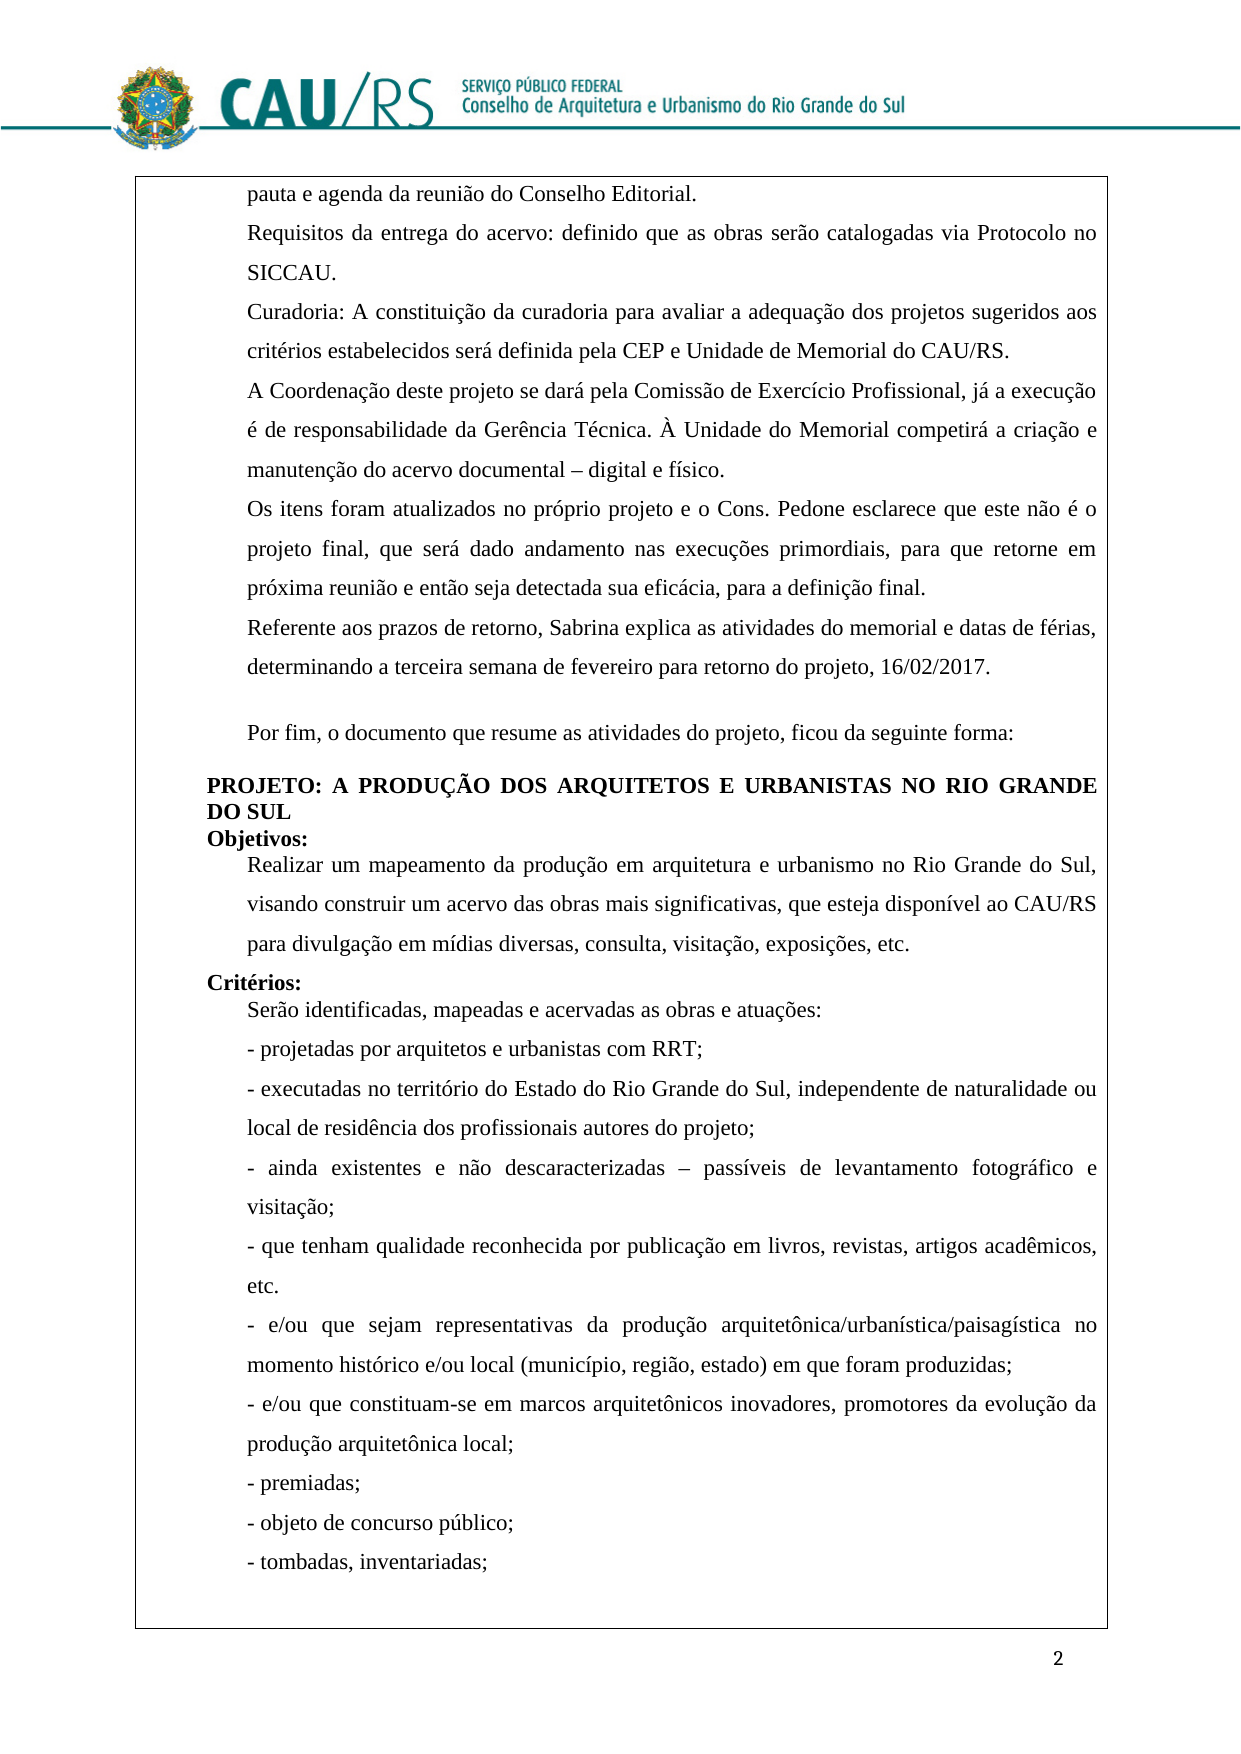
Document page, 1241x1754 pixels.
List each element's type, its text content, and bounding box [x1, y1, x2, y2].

picture [0, 0, 1241, 161]
